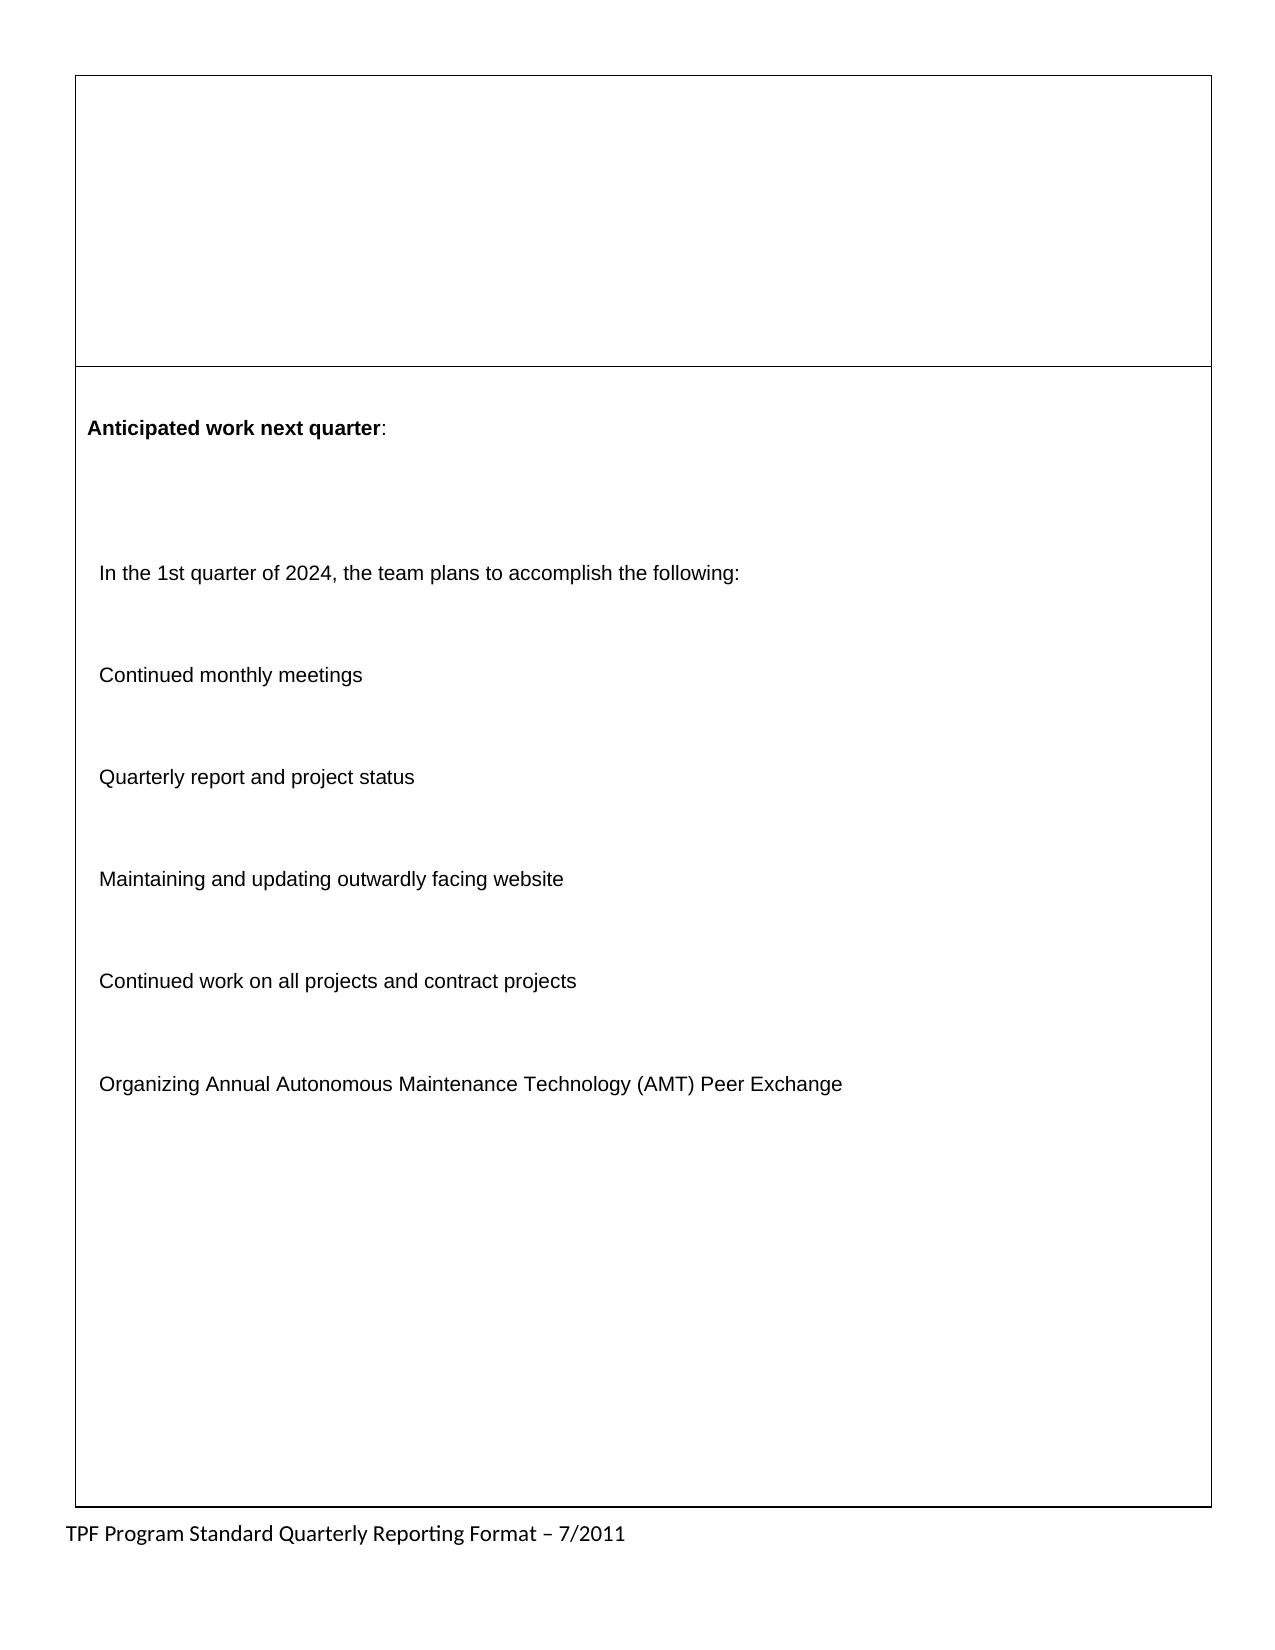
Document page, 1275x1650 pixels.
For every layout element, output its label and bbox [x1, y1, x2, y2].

table_header [76, 76, 1211, 366]
table_cell [76, 367, 1211, 1506]
